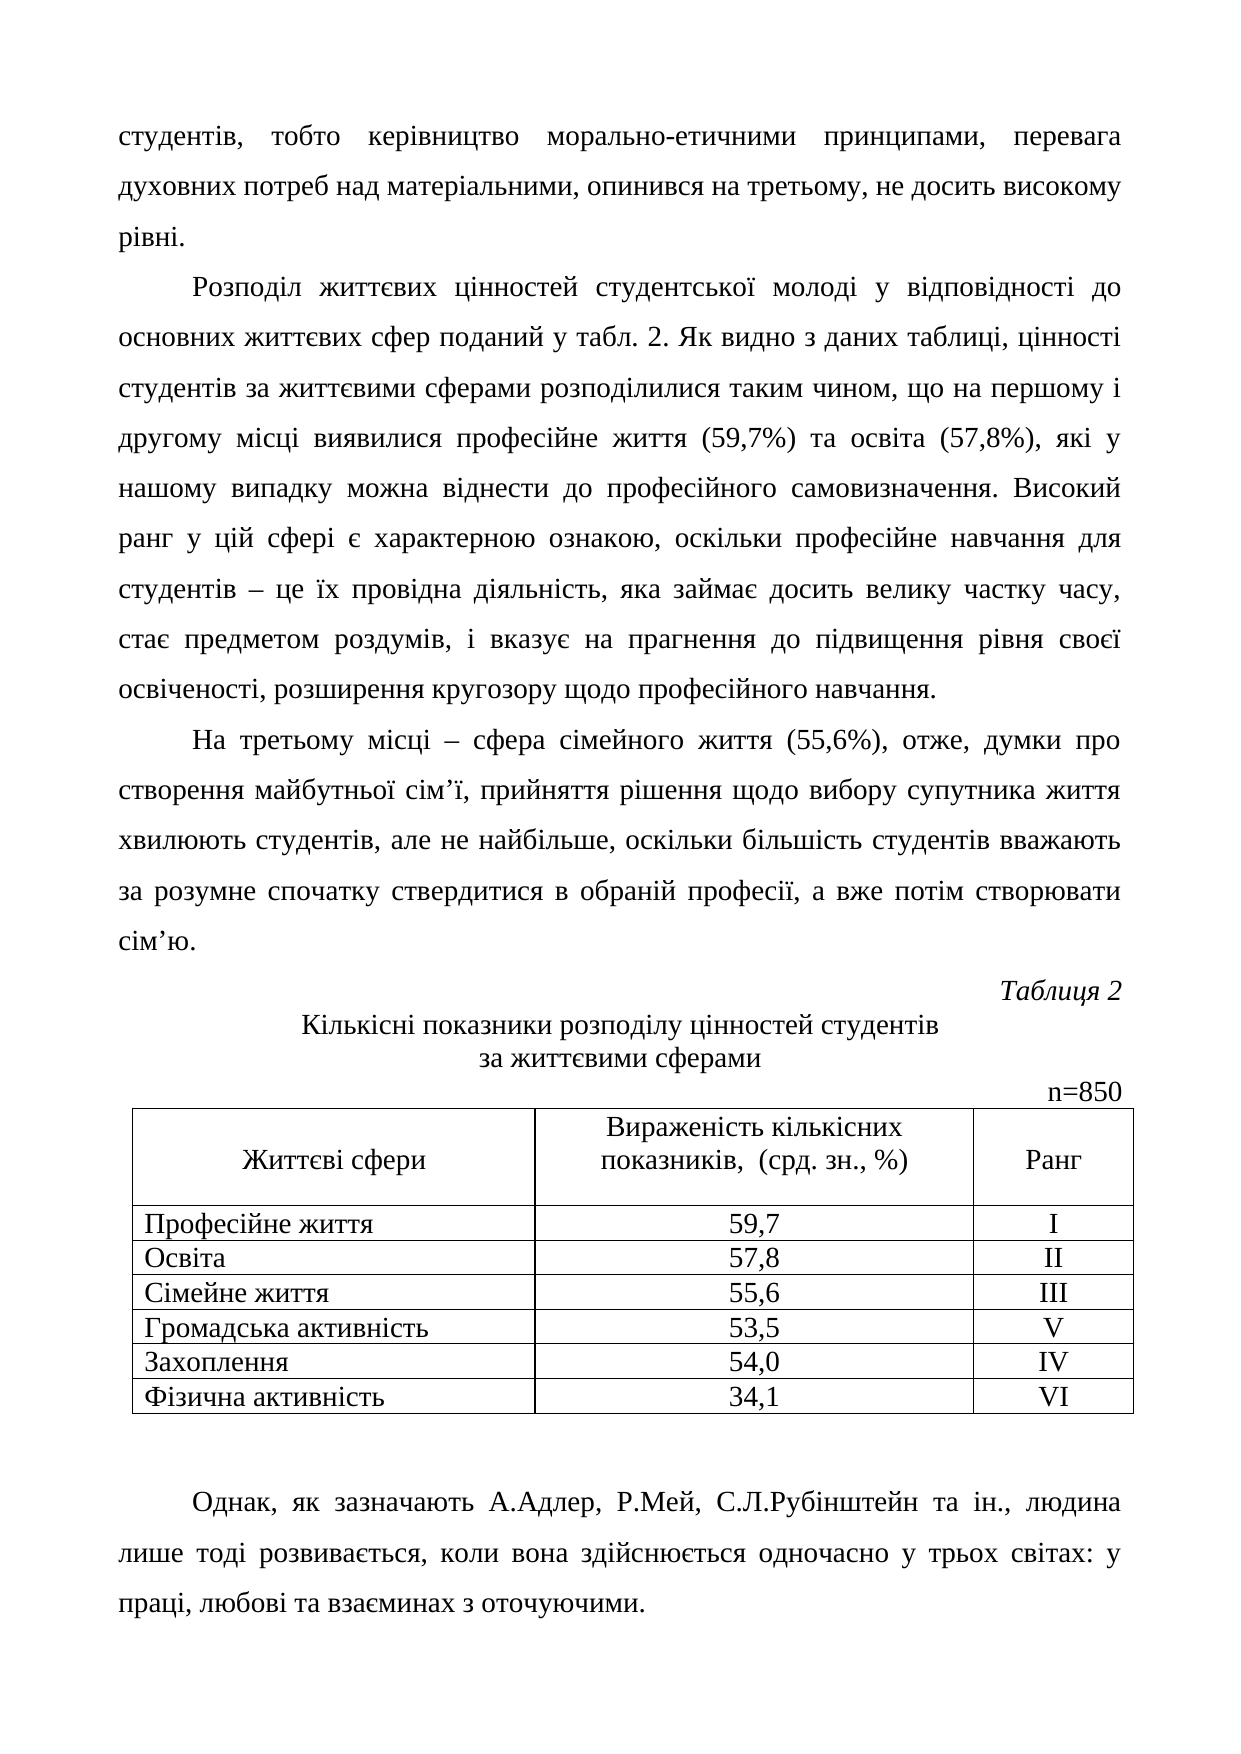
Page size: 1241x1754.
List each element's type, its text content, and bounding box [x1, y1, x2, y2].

table_cell 34,1 [536, 1379, 973, 1412]
text за життєвими сферами [118, 1041, 1122, 1074]
table_cell ІІІ [974, 1275, 1133, 1309]
table_cell Професійне життя [133, 1206, 534, 1239]
table_cell 54,0 [536, 1344, 973, 1378]
table_cell Освіта [133, 1241, 534, 1274]
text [118, 118, 1122, 252]
table_cell Захоплення [133, 1344, 534, 1378]
table_cell ІV [974, 1344, 1133, 1378]
table_header Вираженість кількісних показників, (срд. зн., %) [536, 1109, 973, 1205]
table_cell 55,6 [536, 1275, 973, 1309]
text Однак, як зазначають А.Адлер, Р.Мей, С.Л.Рубінштейн та ін., людина лише тоді розвивається, коли вона здійснюється одночасно у трьох світах: у праці, любові та взаєминах з оточуючими. [118, 1484, 1122, 1619]
table_cell І [974, 1206, 1133, 1239]
text n=850 [118, 1074, 1122, 1108]
table_cell Сімейне життя [133, 1275, 534, 1309]
table_cell V [974, 1310, 1133, 1343]
table_cell Громадська активність [133, 1310, 534, 1343]
table_header Ранг [974, 1109, 1133, 1205]
text Кількісні показники розподілу цінностей студентів [118, 1007, 1122, 1041]
table_cell 53,5 [536, 1310, 973, 1343]
table_cell VI [974, 1379, 1133, 1412]
text На третьому місці – сфера сімейного життя (55,6%), отже, думки про створення майбутньої сім’ї, прийняття рішення щодо вибору супутника життя хвилюють студентів, але не найбільше, оскільки більшість студентів вважають за розумне спочатку ствердитися в обраній професії, а вже потім створювати сім’ю. [118, 722, 1122, 957]
table_header Життєві сфери [133, 1109, 534, 1205]
text Таблиця 2 [118, 973, 1122, 1007]
table_cell Фізична активність [133, 1379, 534, 1412]
table_cell 59,7 [536, 1206, 973, 1239]
text Розподіл життєвих цінностей студентської молоді у відповідності до основних життєвих сфер поданий у табл. 2. Як видно з даних таблиці, цінності студентів за життєвими сферами розподілилися таким чином, що на першому і другому місці виявилися професійне життя (59,7%) та освіта (57,8%), які у нашому випадку можна віднести до професійного самовизначення. Високий ранг у цій сфері є характерною ознакою, оскільки професійне навчання для студентів – це їх провідна діяльність, яка займає досить велику частку часу, стає предметом роздумів, і вказує на прагнення до підвищення рівня своєї освіченості, розширення кругозору щодо професійного навчання. [118, 269, 1122, 705]
table_cell ІІ [974, 1241, 1133, 1274]
table_cell 57,8 [536, 1241, 973, 1274]
